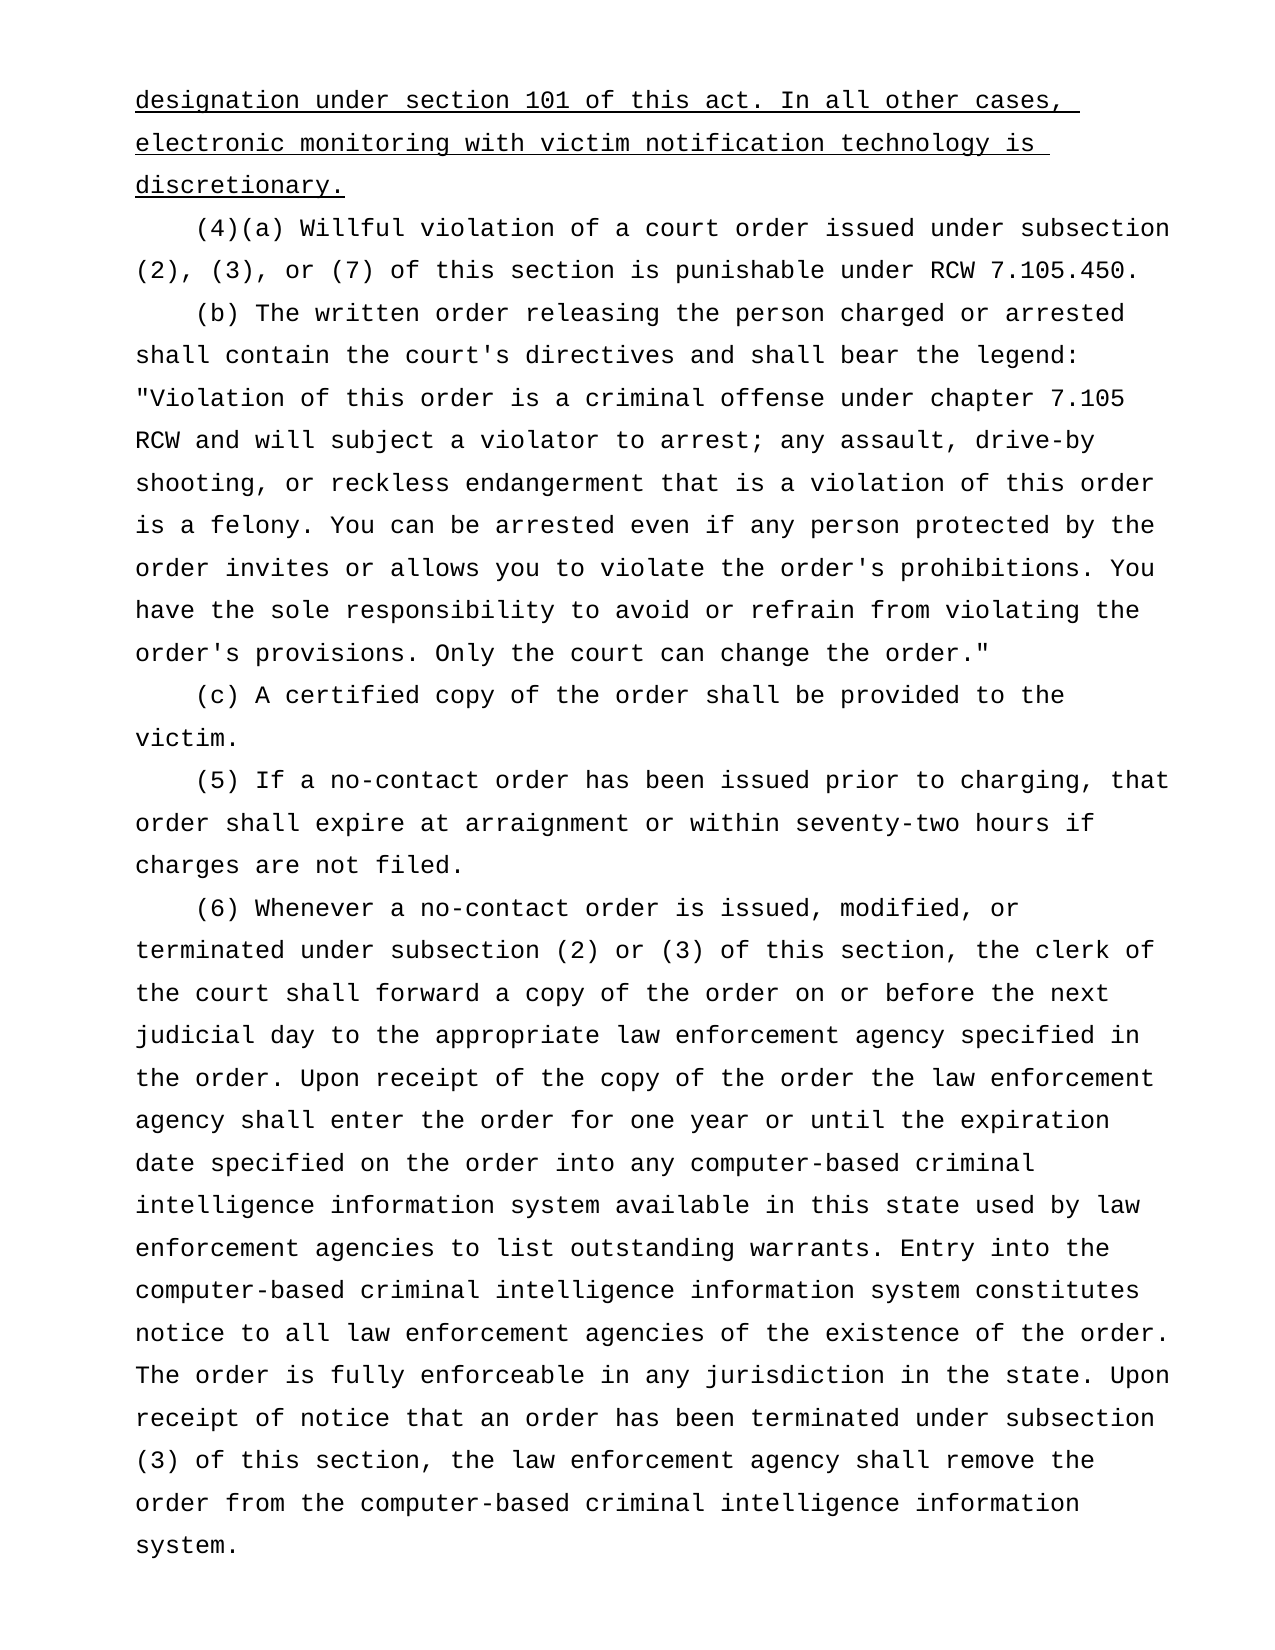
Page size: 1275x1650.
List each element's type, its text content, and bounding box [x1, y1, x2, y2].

text (c) A certified copy of the order shall be provided to the victim. [135, 670, 1170, 755]
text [135, 75, 1170, 202]
text (6) Whenever a no-contact order is issued, modified, or terminated under subsection (2) or (3) of this section, the clerk of the court shall forward a copy of the order on or before the next judicial day to the appropriate law enforcement agency specified in the order. Upon receipt of the copy of the order the law enforcement agency shall enter the order for one year or until the expiration date specified on the order into any computer-based criminal intelligence information system available in this state used by law enforcement agencies to list outstanding warrants. Entry into the computer-based criminal intelligence information system constitutes notice to all law enforcement agencies of the existence of the order. The order is fully enforceable in any jurisdiction in the state. Upon receipt of notice that an order has been terminated under subsection (3) of this section, the law enforcement agency shall remove the order from the computer-based criminal intelligence information system. [135, 882, 1170, 1562]
text (b) The written order releasing the person charged or arrested shall contain the court's directives and shall bear the legend: "Violation of this order is a criminal offense under chapter 7.105 RCW and will subject a violator to arrest; any assault, drive-by shooting, or reckless endangerment that is a violation of this order is a felony. You can be arrested even if any person protected by the order invites or allows you to violate the order's prohibitions. You have the sole responsibility to avoid or refrain from violating the order's provisions. Only the court can change the order." [135, 287, 1170, 670]
text (5) If a no-contact order has been issued prior to charging, that order shall expire at arraignment or within seventy-two hours if charges are not filed. [135, 755, 1170, 882]
text (4)(a) Willful violation of a court order issued under subsection (2), (3), or (7) of this section is punishable under RCW 7.105.450. [135, 202, 1170, 287]
